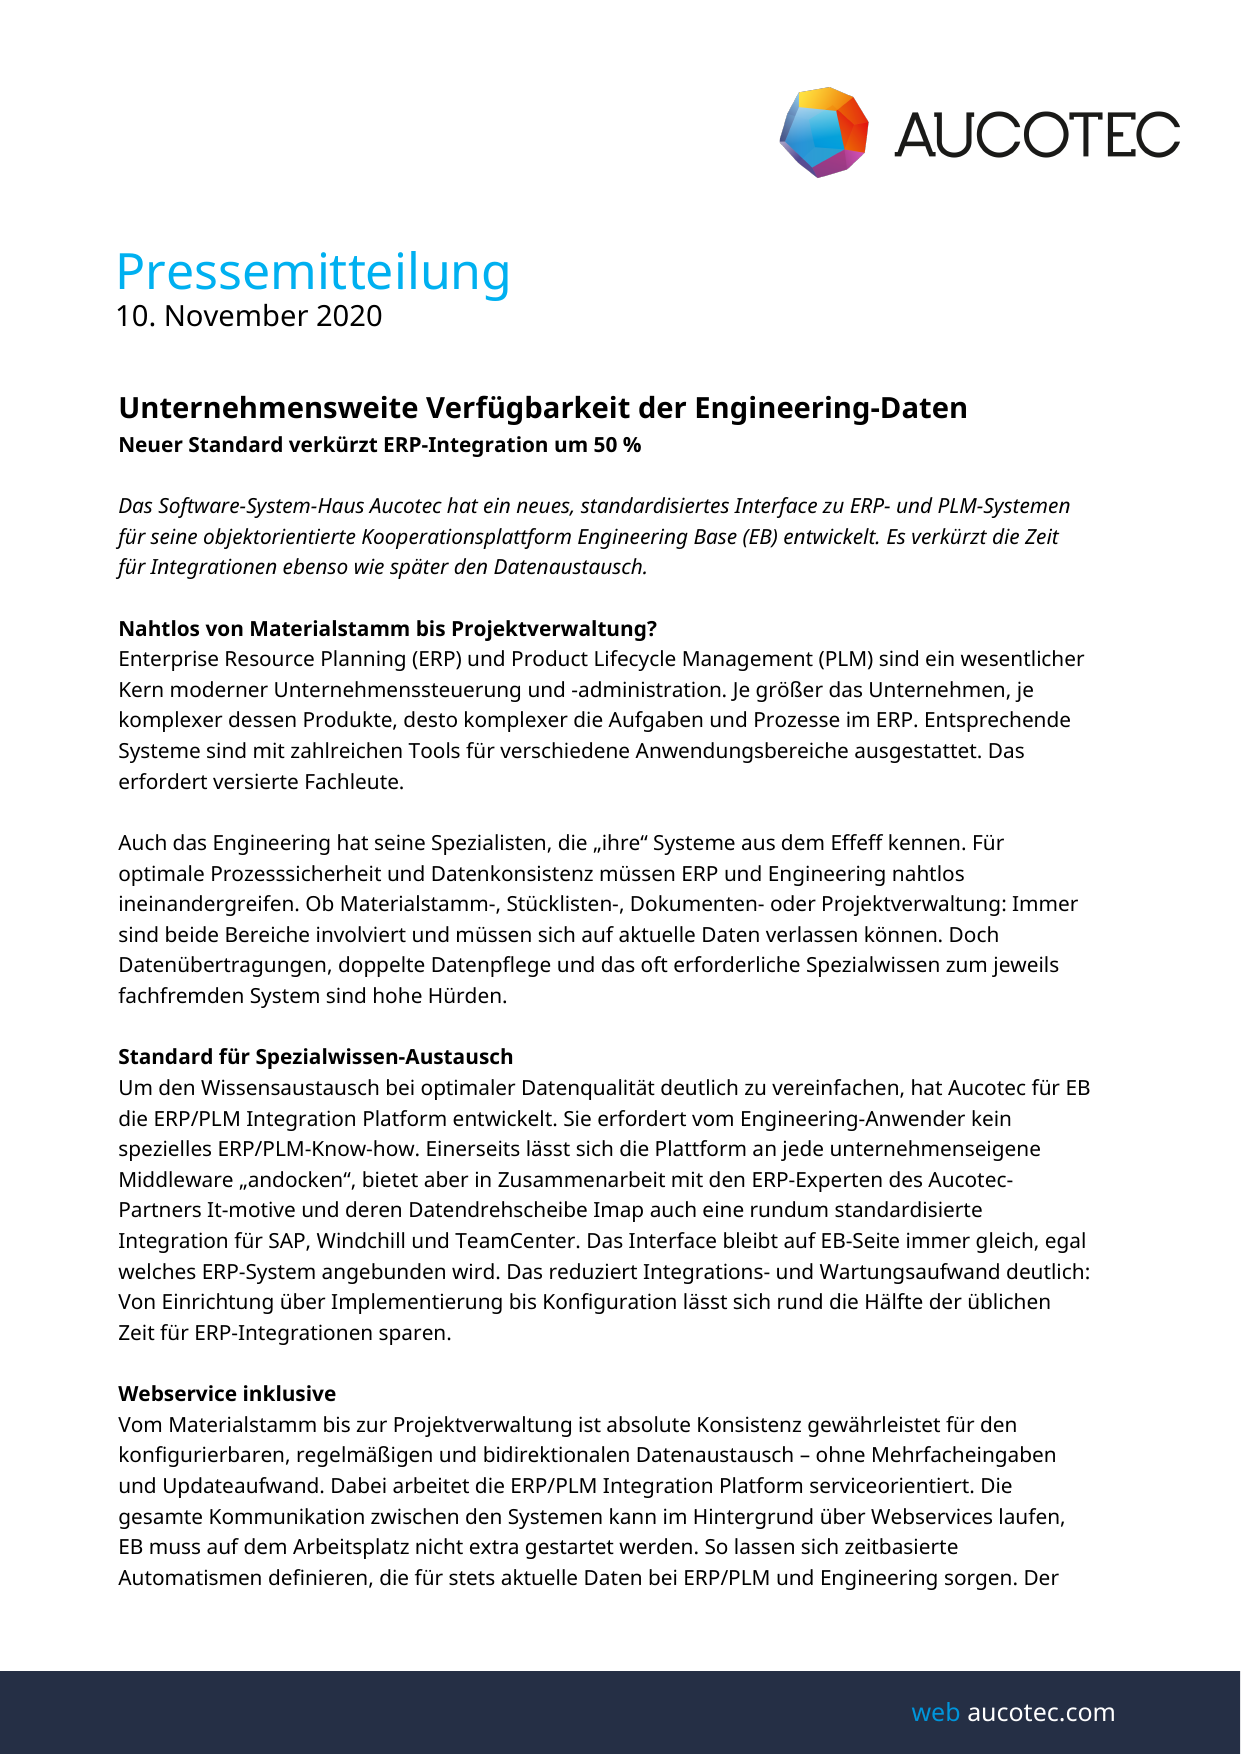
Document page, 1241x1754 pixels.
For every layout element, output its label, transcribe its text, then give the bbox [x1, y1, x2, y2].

text Auch das Engineering hat seine Spezialisten, die „ihre“ Systeme aus dem Effeff kennen. Für optimale Prozesssicherheit und Datenkonsistenz müssen ERP und Engineering nahtlos ineinandergreifen. Ob Materialstamm-, Stücklisten-, Dokumenten- oder Projektverwaltung: Immer sind beide Bereiche involviert und müssen sich auf aktuelle Daten verlassen können. Doch Datenübertragungen, doppelte Datenpflege und das oft erforderliche Spezialwissen zum jeweils fachfremden System sind hohe Hürden. [118, 828, 1092, 1009]
text Nahtlos von Materialstamm bis Projektverwaltung? [118, 614, 1092, 642]
text Um den Wissensaustausch bei optimaler Datenqualität deutlich zu vereinfachen, hat Aucotec für EB die ERP/PLM Integration Platform entwickelt. Sie erfordert vom Engineering-Anwender kein spezielles ERP/PLM-Know-how. Einerseits lässt sich die Plattform an jede unternehmenseigene Middleware „andocken“, bietet aber in Zusammenarbeit mit den ERP-Experten des Aucotec-Partners It-motive und deren Datendrehscheibe Imap auch eine rundum standardisierte Integration für SAP, Windchill und TeamCenter. Das Interface bleibt auf EB-Seite immer gleich, egal welches ERP-System angebunden wird. Das reduziert Integrations- und Wartungsaufwand deutlich: Von Einrichtung über Implementierung bis Konfiguration lässt sich rund die Hälfte der üblichen Zeit für ERP-Integrationen sparen. [118, 1073, 1092, 1346]
picture [779, 87, 879, 193]
text Webservice inklusive [118, 1379, 1092, 1408]
text Neuer Standard verkürzt ERP-Integration um 50 % [118, 430, 1092, 458]
text Unternehmensweite Verfügbarkeit der Engineering-Daten [118, 387, 1092, 427]
text Enterprise Resource Planning (ERP) und Product Lifecycle Management (PLM) sind ein wesentlicher Kern moderner Unternehmenssteuerung und -administration. Je größer das Unternehmen, je komplexer dessen Produkte, desto komplexer die Aufgaben und Prozesse im ERP. Entsprechende Systeme sind mit zahlreichen Tools für verschiedene Anwendungsbereiche ausgestattet. Das erfordert versierte Fachleute. [118, 644, 1092, 795]
picture [888, 89, 1181, 166]
text Das Software-System-Haus Aucotec hat ein neues, standardisiertes Interface zu ERP- und PLM-Systemen für seine objektorientierte Kooperationsplattform Engineering Base (EB) entwickelt. Es verkürzt die Zeit für Integrationen ebenso wie später den Datenaustausch. [118, 491, 1092, 581]
text Standard für Spezialwissen-Austausch [118, 1042, 1092, 1071]
